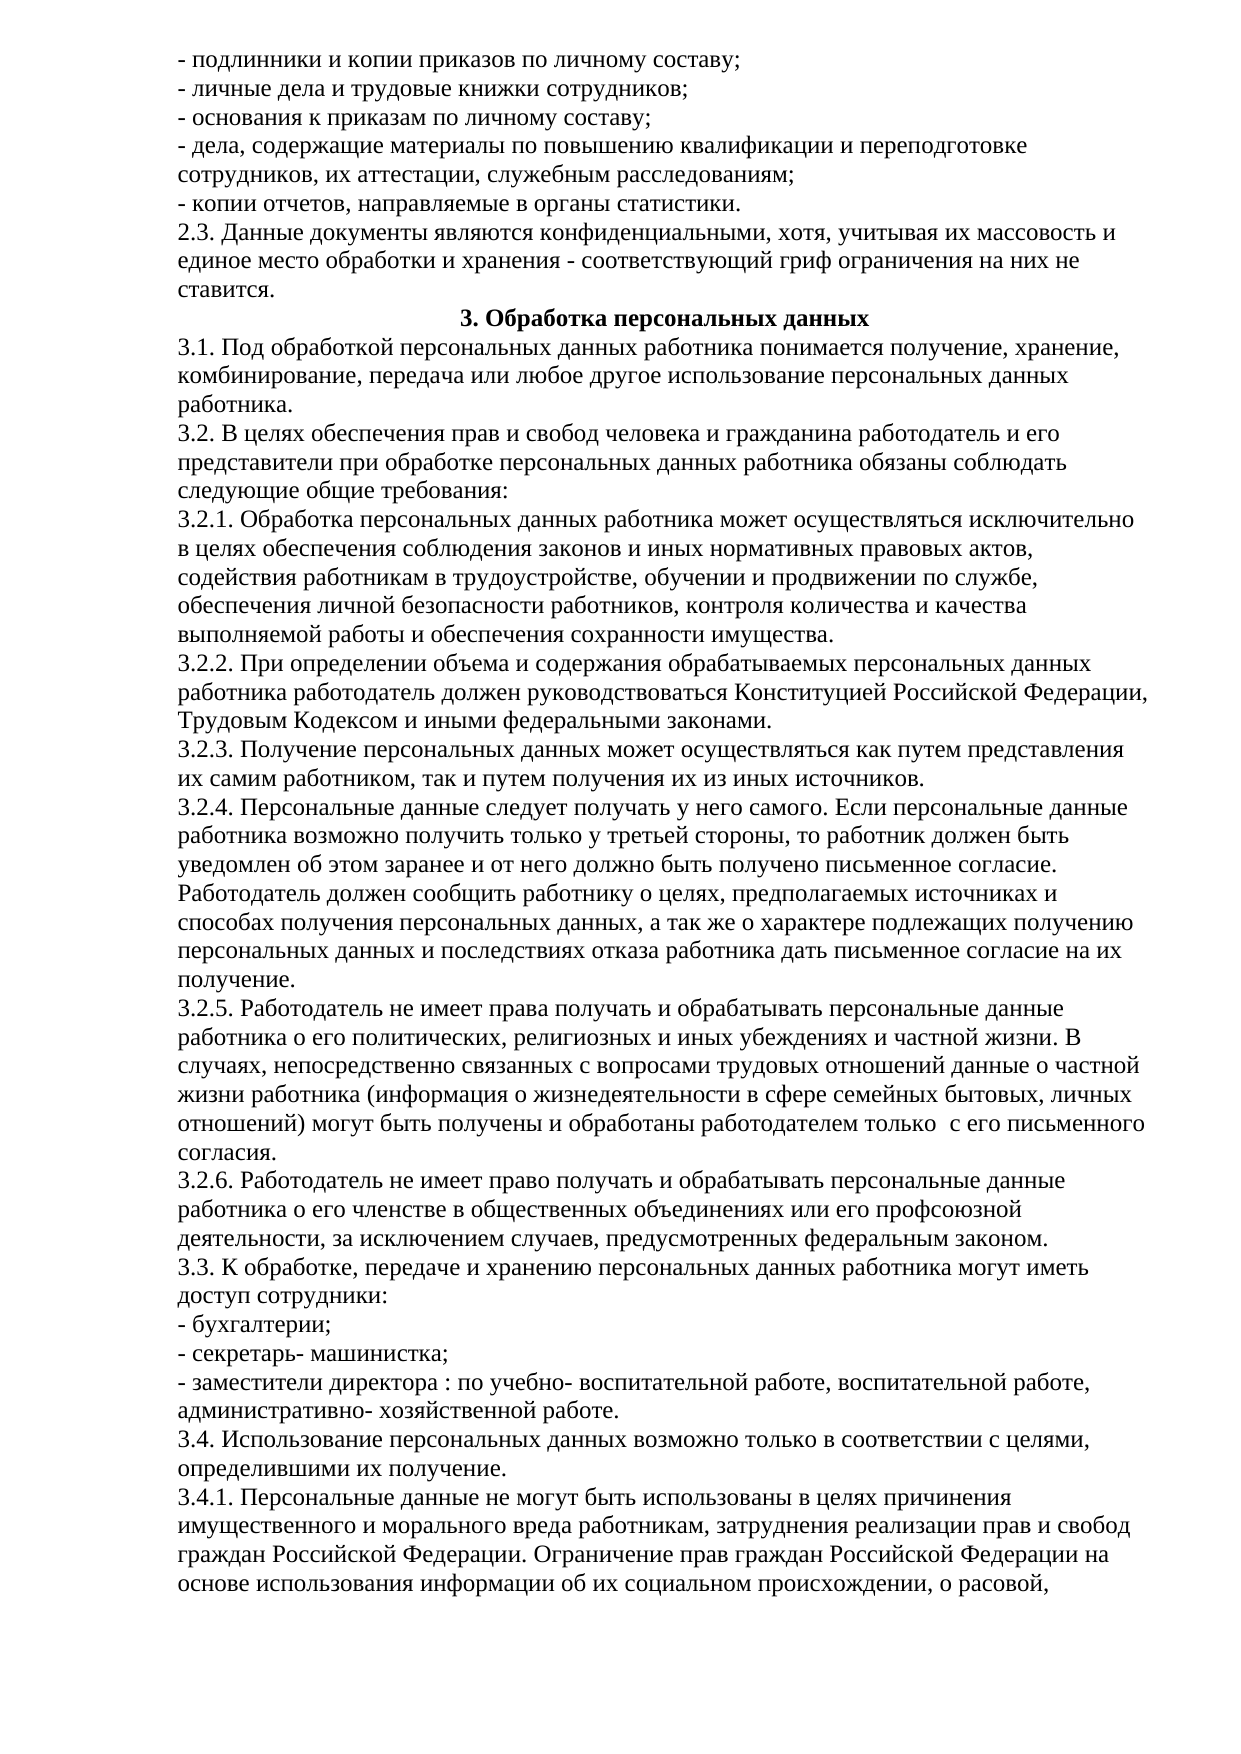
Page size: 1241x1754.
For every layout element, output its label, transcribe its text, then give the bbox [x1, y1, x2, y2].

text - подлинники и копии приказов по личному составу; [177, 44, 1152, 73]
text - бухгалтерии; [177, 1309, 1152, 1338]
text - дела, содержащие материалы по повышению квалификации и переподготовке сотрудников, их аттестации, служебным расследованиям; [177, 131, 1152, 188]
text 2.3. Данные документы являются конфиденциальными, хотя, учитывая их массовость и единое место обработки и хранения - соответствующий гриф ограничения на них не ставится. [177, 217, 1152, 303]
text 3.1. Под обработкой персональных данных работника понимается получение, хранение, комбинирование, передача или любое другое использование персональных данных работника. [177, 332, 1152, 418]
text 3.2.1. Обработка персональных данных работника может осуществляться исключительно в целях обеспечения соблюдения законов и иных нормативных правовых актов, содействия работникам в трудоустройстве, обучении и продвижении по службе, обеспечения личной безопасности работников, контроля количества и качества выполняемой работы и обеспечения сохранности имущества. [177, 504, 1152, 648]
text - копии отчетов, направляемые в органы статистики. [177, 188, 1152, 217]
text 3.2.5. Работодатель не имеет права получать и обрабатывать персональные данные работника о его политических, религиозных и иных убеждениях и частной жизни. В случаях, непосредственно связанных с вопросами трудовых отношений данные о частной жизни работника (информация о жизнедеятельности в сфере семейных бытовых, личных отношений) могут быть получены и обработаны работодателем только с его письменного согласия. [177, 993, 1152, 1166]
text 3.2.6. Работодатель не имеет право получать и обрабатывать персональные данные работника о его членстве в общественных объединениях или его профсоюзной деятельности, за исключением случаев, предусмотренных федеральным законом. [177, 1166, 1152, 1252]
text 3.3. К обработке, передаче и хранению персональных данных работника могут иметь доступ сотрудники: [177, 1252, 1152, 1309]
text 3.2.4. Персональные данные следует получать у него самого. Если персональные данные работника возможно получить только у третьей стороны, то работник должен быть уведомлен об этом заранее и от него должно быть получено письменное согласие. Работодатель должен сообщить работнику о целях, предполагаемых источниках и способах получения персональных данных, а так же о характере подлежащих получению персональных данных и последствиях отказа работника дать письменное согласие на их получение. [177, 792, 1152, 993]
text - секретарь- машинистка; [177, 1338, 1152, 1367]
text 3.2.3. Получение персональных данных может осуществляться как путем представления их самим работником, так и путем получения их из иных источников. [177, 734, 1152, 792]
text 3. Обработка персональных данных [177, 303, 1152, 332]
text 3.2.2. При определении объема и содержания обрабатываемых персональных данных работника работодатель должен руководствоваться Конституцией Российской Федерации, Трудовым Кодексом и иными федеральными законами. [177, 648, 1152, 734]
text 3.2. В целях обеспечения прав и свобод человека и гражданина работодатель и его представители при обработке персональных данных работника обязаны соблюдать следующие общие требования: [177, 418, 1152, 504]
text - заместители директора : по учебно- воспитательной работе, воспитательной работе, административно- хозяйственной работе. [177, 1367, 1152, 1424]
text 3.4. Использование персональных данных возможно только в соответствии с целями, определившими их получение. [177, 1424, 1152, 1482]
text - личные дела и трудовые книжки сотрудников; [177, 73, 1152, 102]
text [177, 1482, 1152, 1597]
text - основания к приказам по личному составу; [177, 102, 1152, 131]
